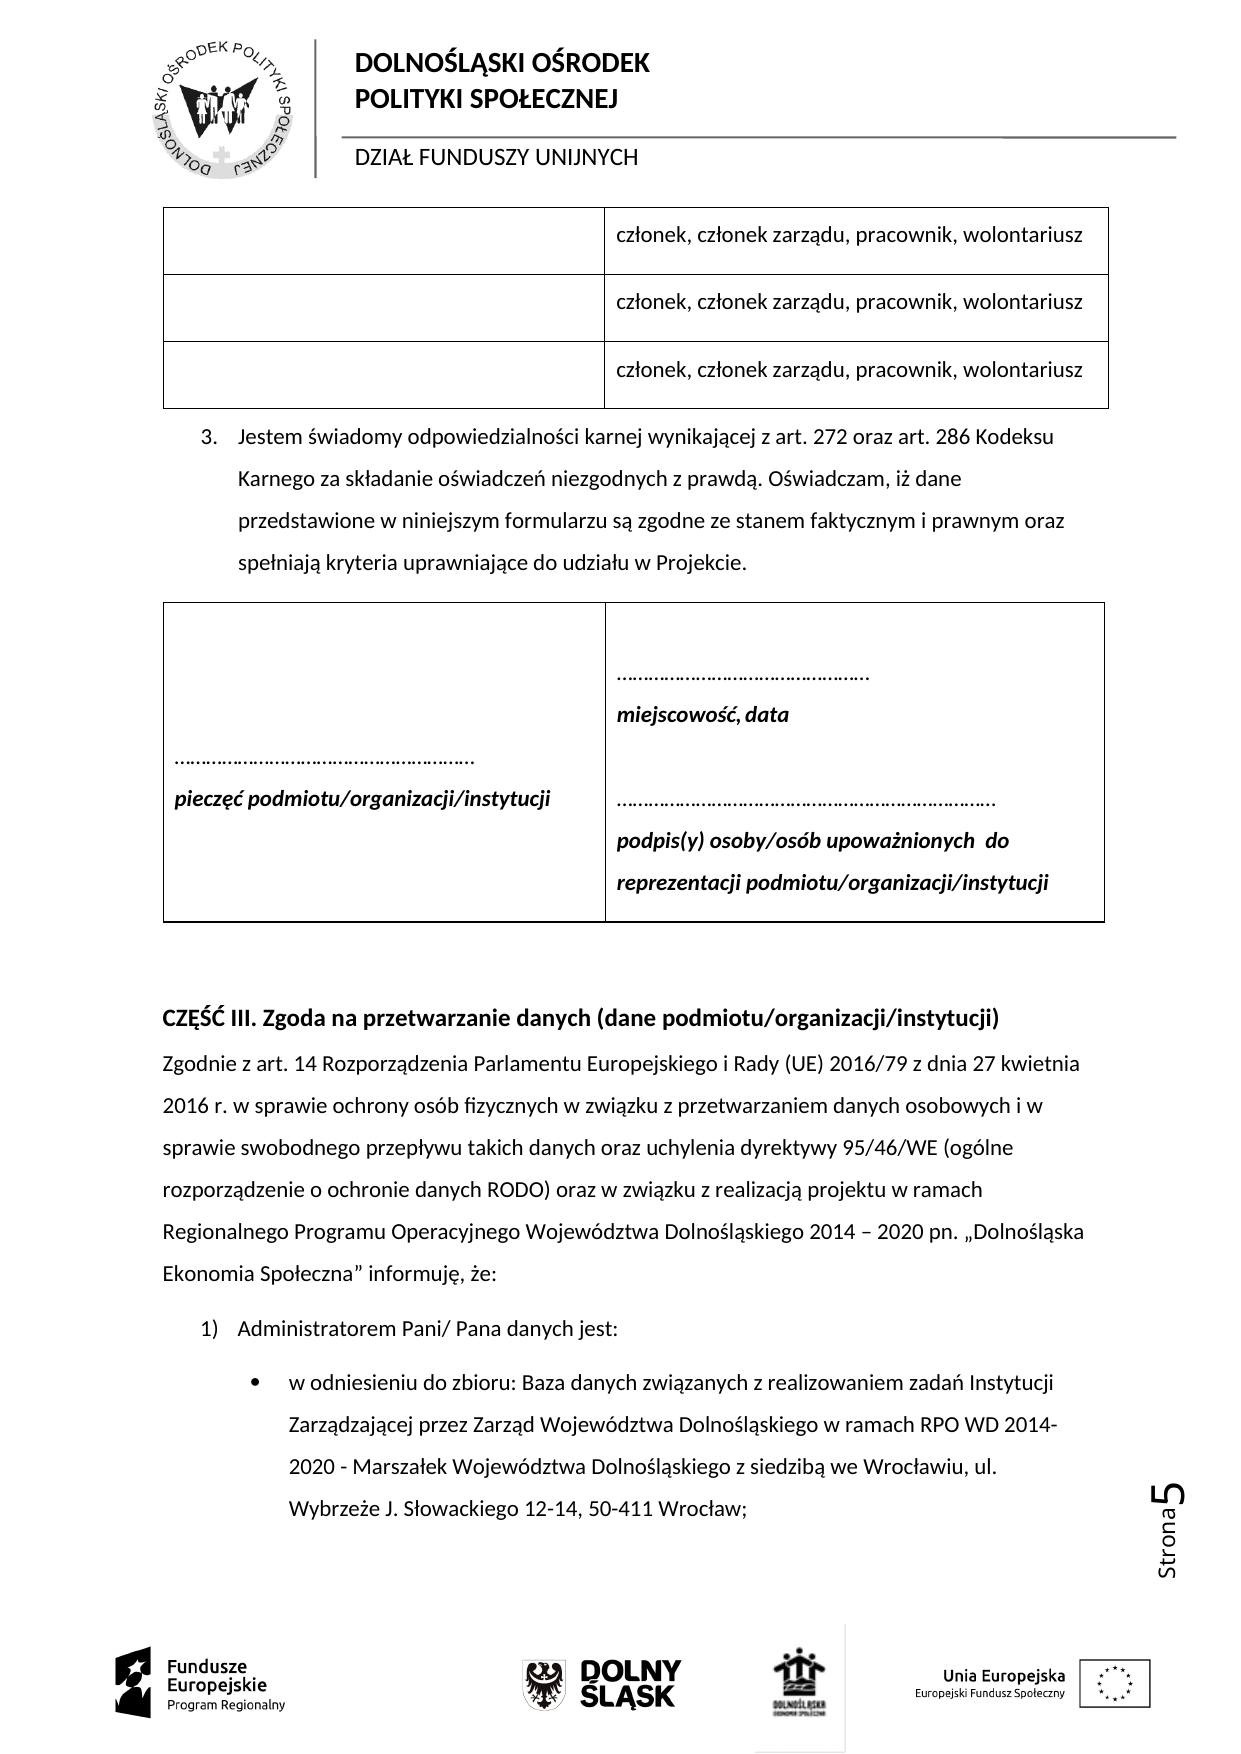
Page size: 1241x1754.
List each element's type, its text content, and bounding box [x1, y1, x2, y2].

table_cell członek, członek zarządu, pracownik, wolontariusz [605, 275, 1108, 341]
table_cell członek, członek zarządu, pracownik, wolontariusz [605, 342, 1108, 408]
table_header ………………………………………………… pieczęć podmiotu/organizacji/instytucji [164, 603, 605, 921]
table_cell [164, 342, 604, 408]
table_cell członek, członek zarządu, pracownik, wolontariusz [605, 208, 1108, 274]
table_cell [164, 208, 604, 274]
picture [44, 1581, 1222, 1754]
table_cell [164, 275, 604, 341]
list w odniesieniu do zbioru: Baza danych związanych z realizowaniem zadań Instytucji Zarządzającej przez Zarząd Województwa Dolnośląskiego w ramach RPO WD 2014-2020 - Marszałek Województwa Dolnośląskiego z siedzibą we Wrocławiu, ul. Wybrzeże J. Słowackiego 12-14, 50-411 Wrocław; [251, 1368, 1092, 1522]
text Zgodnie z art. 14 Rozporządzenia Parlamentu Europejskiego i Rady (UE) 2016/79 z dnia 27 kwietnia 2016 r. w sprawie ochrony osób fizycznych w związku z przetwarzaniem danych osobowych i w sprawie swobodnego przepływu takich danych oraz uchylenia dyrektywy 95/46/WE (ogólne rozporządzenie o ochronie danych RODO) oraz w związku z realizacją projektu w ramach Regionalnego Programu Operacyjnego Województwa Dolnośląskiego 2014 – 2020 pn. „Dolnośląska Ekonomia Społeczna” informuję, że: [162, 1049, 1092, 1287]
list Jestem świadomy odpowiedzialności karnej wynikającej z art. 272 oraz art. 286 Kodeksu Karnego za składanie oświadczeń niezgodnych z prawdą. Oświadczam, iż dane przedstawione w niniejszym formularzu są zgodne ze stanem faktycznym i prawnym oraz spełniają kryteria uprawniające do udziału w Projekcie. [200, 422, 1092, 576]
subtitle CZĘŚĆ III. Zgoda na przetwarzanie danych (dane podmiotu/organizacji/instytucji) [162, 1002, 1092, 1032]
table_header ………………………………………… miejscowość, data ……………………………………………………………… podpis(y) osoby/osób upoważnionych do reprezentacji podmiotu/organizacji/instytucji [606, 603, 1104, 921]
list Administratorem Pani/ Pana danych jest: [200, 1314, 1092, 1342]
